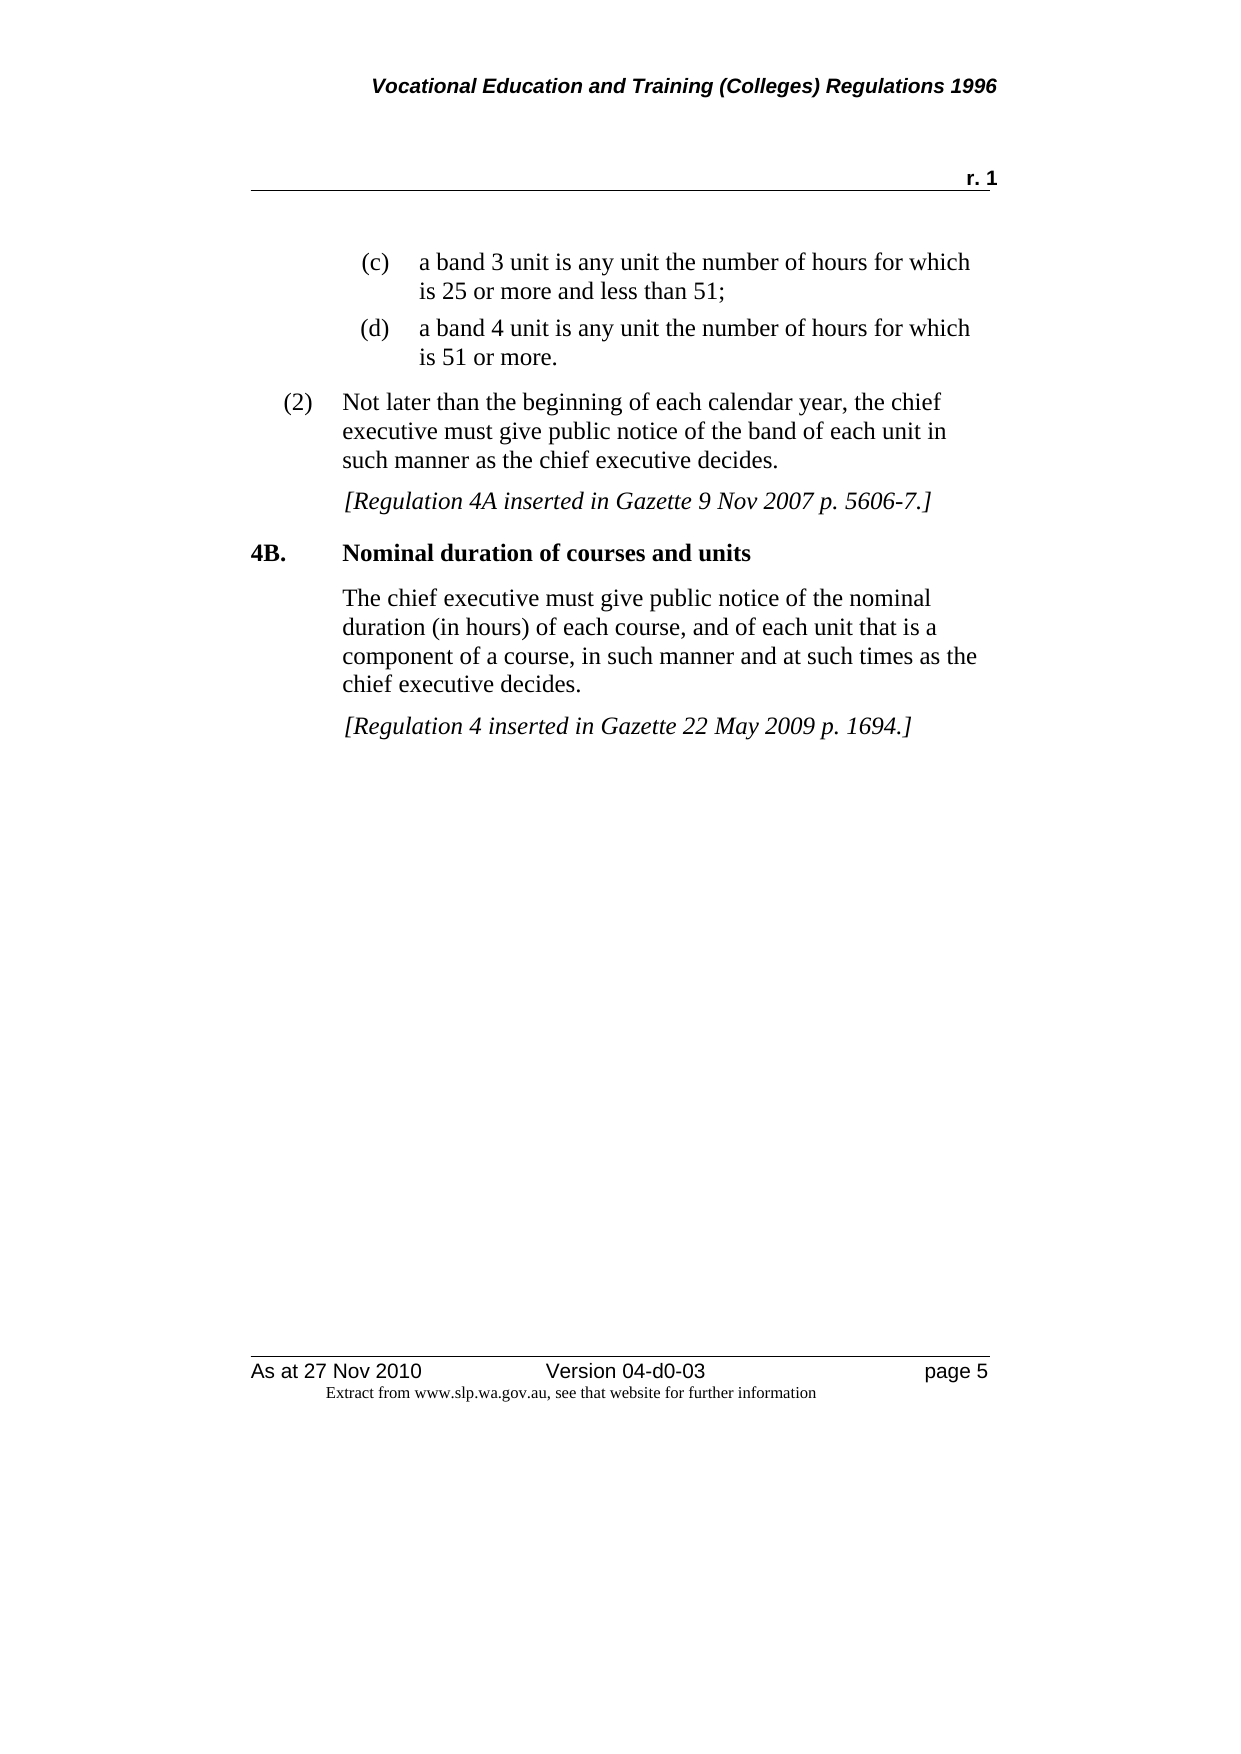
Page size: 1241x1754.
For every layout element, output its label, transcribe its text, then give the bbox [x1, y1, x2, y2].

text The chief executive must give public notice of the nominal duration (in hours) of each course, and of each unit that is a component of a course, in such manner and at such times as the chief executive decides. [251, 583, 990, 698]
text (c) a band 3 unit is any unit the number of hours for which is 25 or more and less than 51; [251, 247, 990, 305]
text (d) a band 4 unit is any unit the number of hours for which is 51 or more. [251, 313, 990, 371]
text (2) Not later than the beginning of each calendar year, the chief executive must give public notice of the band of each unit in such manner as the chief executive decides. [251, 387, 990, 474]
subtitle 4B. Nominal duration of courses and units [251, 538, 990, 567]
text [Regulation 4 inserted in Gazette 22 May 2009 p. 1694.] [251, 711, 990, 739]
text [Regulation 4A inserted in Gazette 9 Nov 2007 p. 5606-7.] [251, 486, 990, 515]
